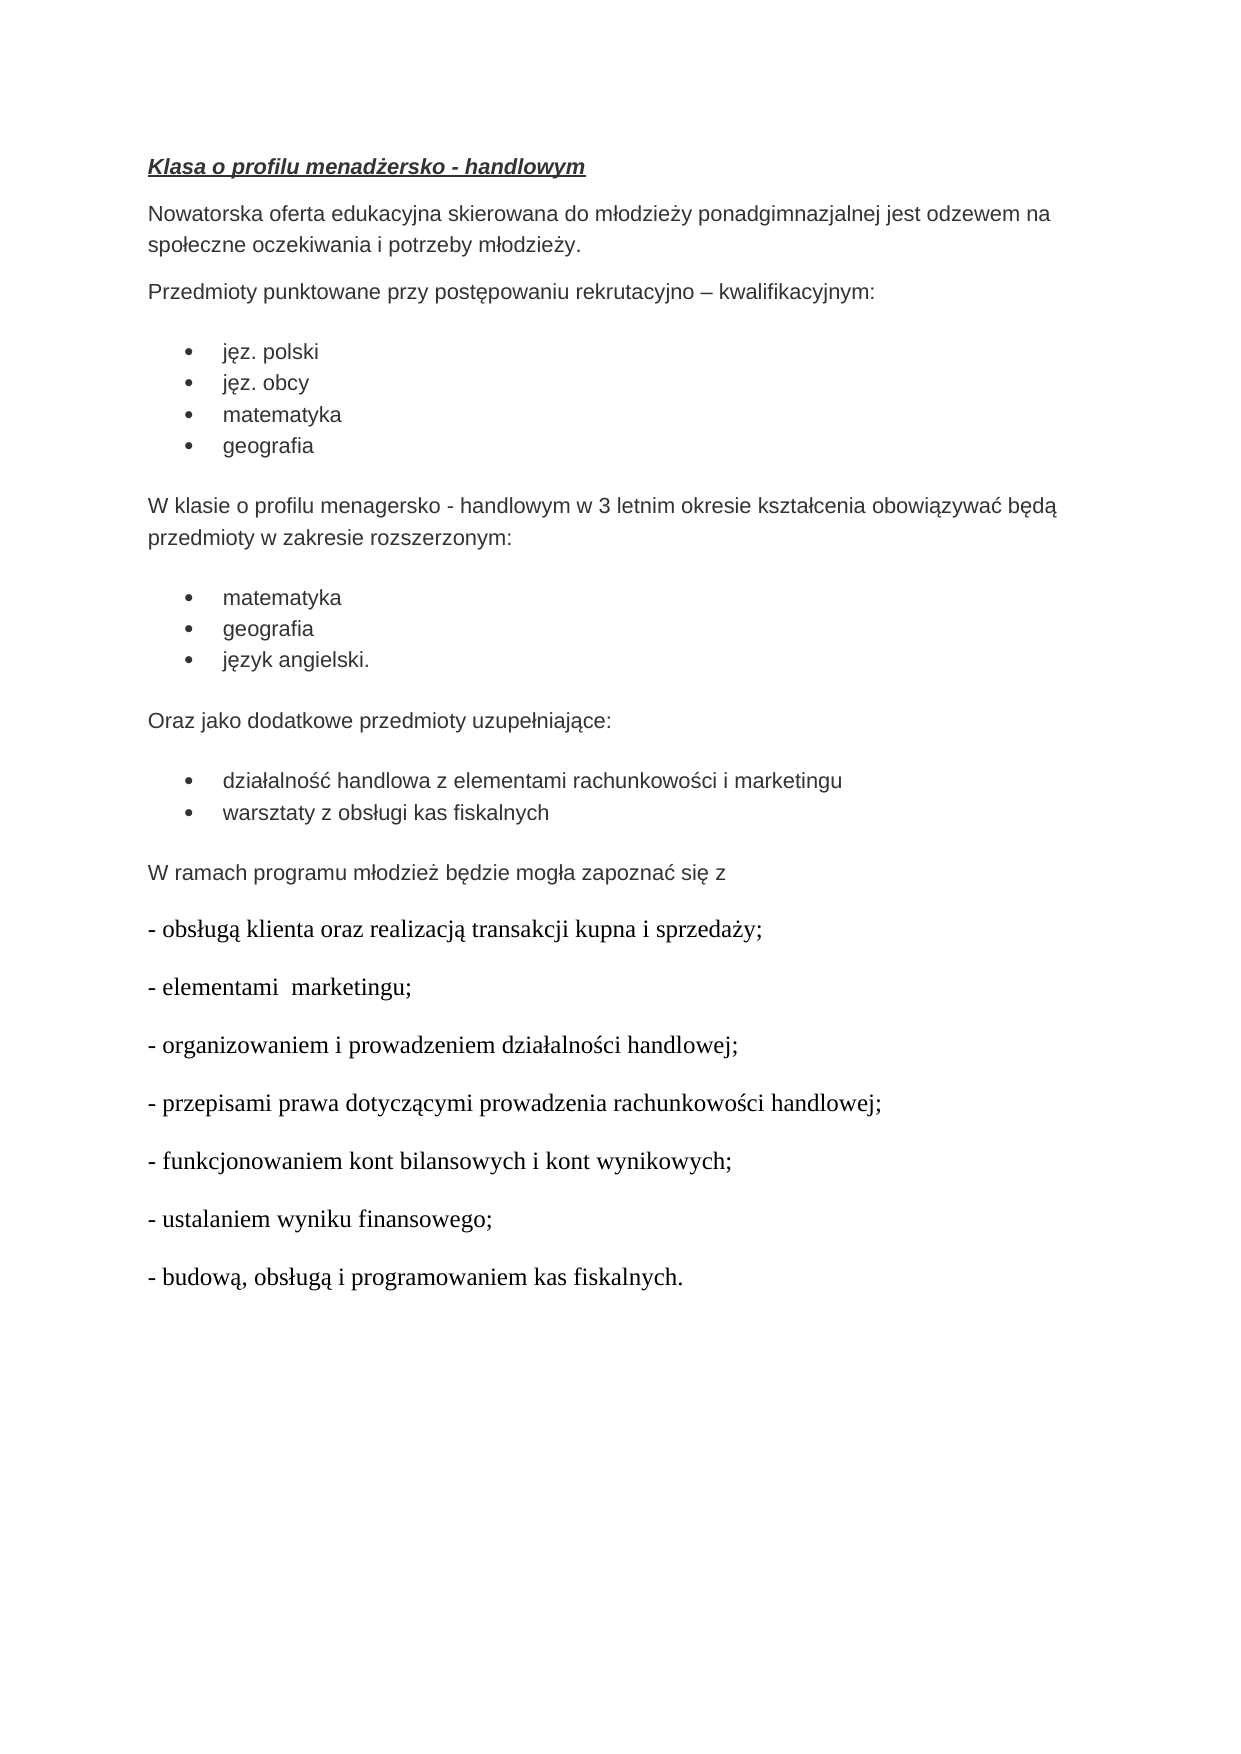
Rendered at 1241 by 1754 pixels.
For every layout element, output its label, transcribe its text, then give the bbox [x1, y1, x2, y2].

text - funkcjonowaniem kont bilansowych i kont wynikowych; [148, 1146, 1093, 1175]
text - elementami marketingu; [148, 972, 1093, 1001]
list jęz. obcy [185, 364, 1093, 396]
text Nowatorska oferta edukacyjna skierowana do młodzieży ponadgimnazjalnej jest odzewem na społeczne oczekiwania i potrzeby młodzieży. [148, 194, 1093, 257]
list działalność handlowa z elementami rachunkowości i marketingu [185, 762, 1093, 793]
list matematyka [185, 579, 1093, 610]
text W klasie o profilu menagersko - handlowym w 3 letnim okresie kształcenia obowiązywać będą przedmioty w zakresie rozszerzonym: [148, 487, 1093, 550]
text Przedmioty punktowane przy postępowaniu rekrutacyjno – kwalifikacyjnym: [148, 273, 1093, 304]
text Klasa o profilu menadżersko - handlowym [148, 148, 1093, 179]
text - obsługą klienta oraz realizacją transakcji kupna i sprzedaży; [148, 914, 1093, 943]
list język angielski. [185, 641, 1093, 673]
text - organizowaniem i prowadzeniem działalności handlowej; [148, 1030, 1093, 1059]
list geografia [185, 427, 1093, 458]
list geografia [185, 610, 1093, 641]
list matematyka [185, 396, 1093, 427]
text - ustalaniem wyniku finansowego; [148, 1204, 1093, 1233]
text - przepisami prawa dotyczącymi prowadzenia rachunkowości handlowej; [148, 1088, 1093, 1117]
text - budową, obsługą i programowaniem kas fiskalnych. [148, 1262, 1093, 1291]
text W ramach programu młodzież będzie mogła zapoznać się z [148, 854, 1093, 885]
text Oraz jako dodatkowe przedmioty uzupełniające: [148, 702, 1093, 733]
list jęz. polski [185, 333, 1093, 364]
list warsztaty z obsługi kas fiskalnych [185, 793, 1093, 825]
